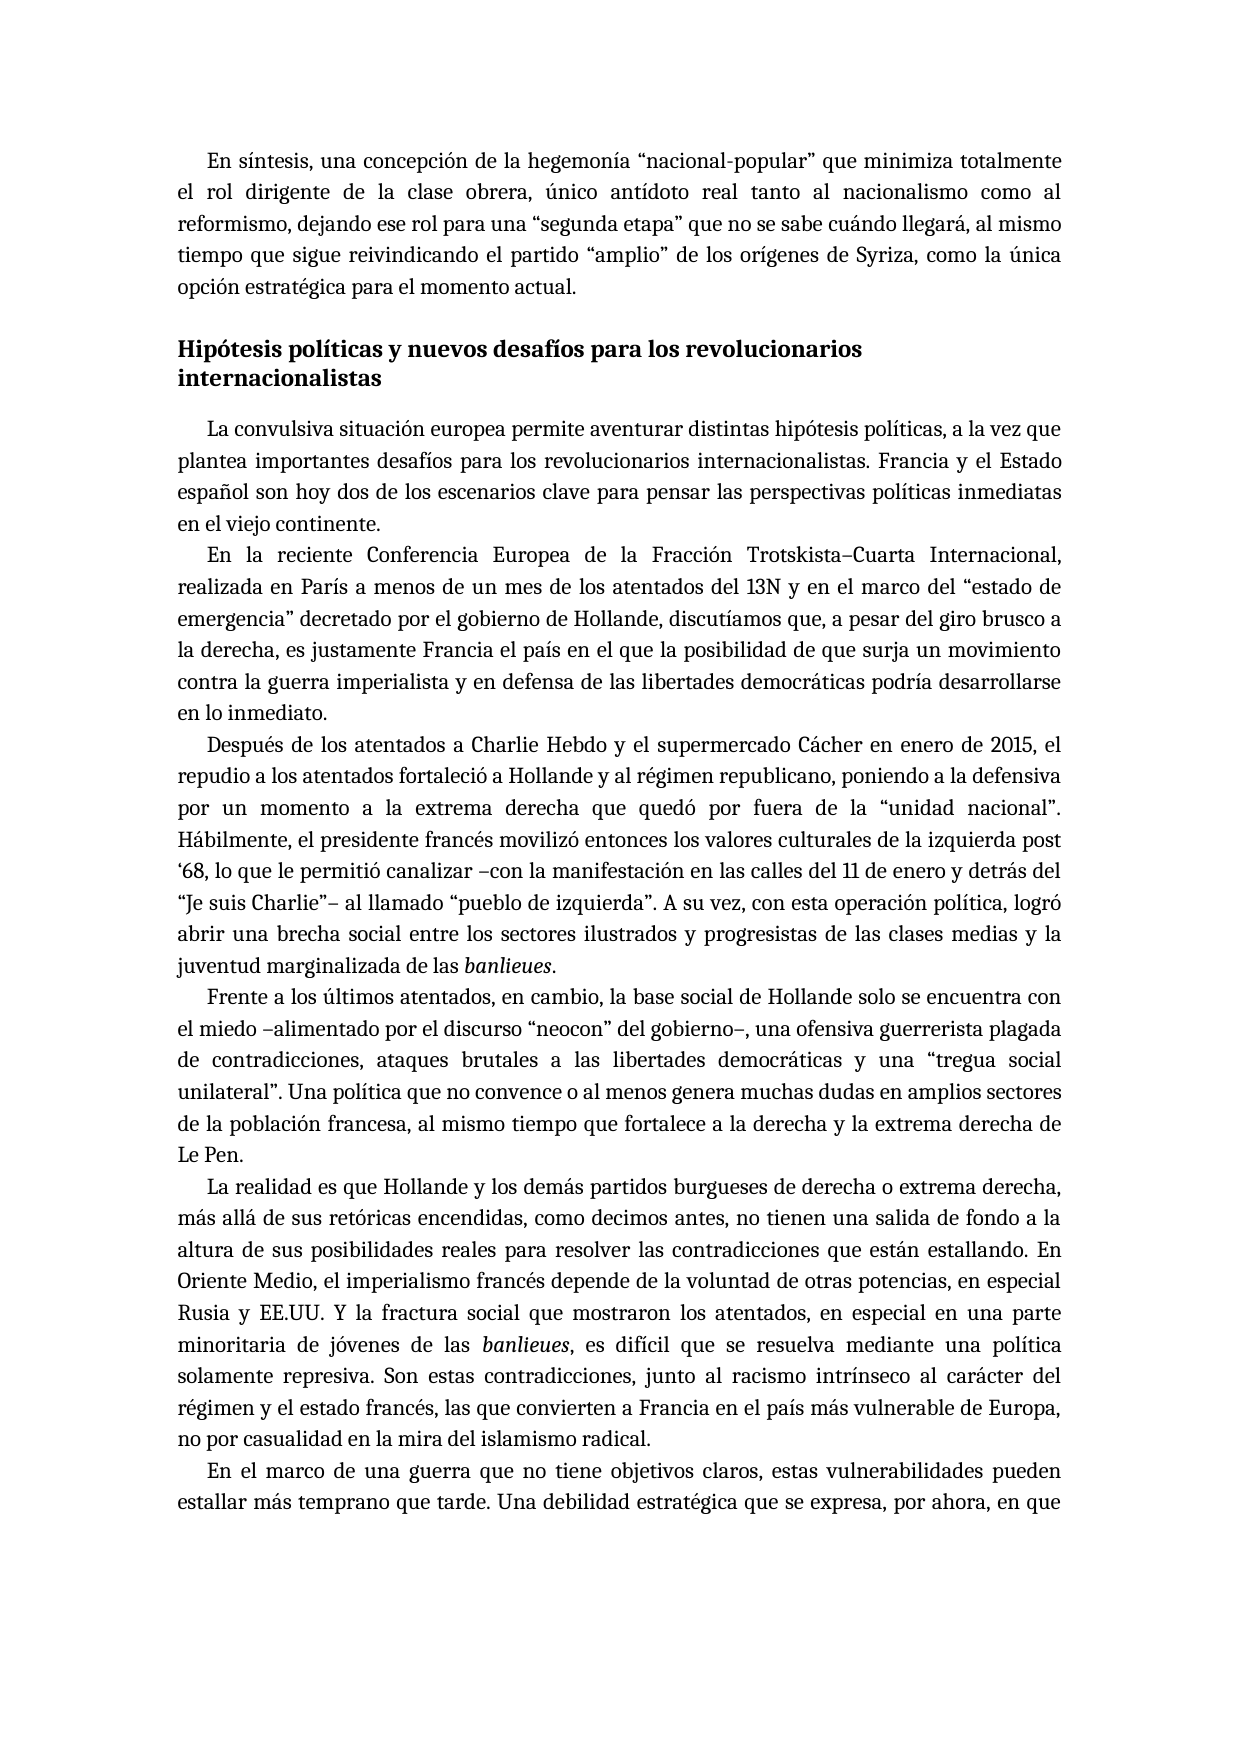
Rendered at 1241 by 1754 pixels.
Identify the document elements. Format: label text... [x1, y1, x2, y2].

text La realidad es que Hollande y los demás partidos burgueses de derecha o extrema derecha, más allá de sus retóricas encendidas, como decimos antes, no tienen una salida de fondo a la altura de sus posibilidades reales para resolver las contradicciones que están estallando. En Oriente Medio, el imperialismo francés depende de la voluntad de otras potencias, en especial Rusia y EE.UU. Y la fractura social que mostraron los atentados, en especial en una parte minoritaria de jóvenes de las banlieues, es difícil que se resuelva mediante una política solamente represiva. Son estas contradicciones, junto al racismo intrínseco al carácter del régimen y el estado francés, las que convierten a Francia en el país más vulnerable de Europa, no por casualidad en la mira del islamismo radical. [177, 1173, 1063, 1452]
text Hipótesis políticas y nuevos desafíos para los revolucionarios internacionalistas [177, 335, 1063, 392]
text En la reciente Conferencia Europea de la Fracción Trotskista–Cuarta Internacional, realizada en París a menos de un mes de los atentados del 13N y en el marco del “estado de emergencia” decretado por el gobierno de Hollande, discutíamos que, a pesar del giro brusco a la derecha, es justamente Francia el país en el que la posibilidad de que surja un movimiento contra la guerra imperialista y en defensa de las libertades democráticas podría desarrollarse en lo inmediato. [177, 542, 1063, 726]
text Después de los atentados a Charlie Hebdo y el supermercado Cácher en enero de 2015, el repudio a los atentados fortaleció a Hollande y al régimen republicano, poniendo a la defensiva por un momento a la extrema derecha que quedó por fuera de la “unidad nacional”. Hábilmente, el presidente francés movilizó entonces los valores culturales de la izquierda post ‘68, lo que le permitió canalizar –con la manifestación en las calles del 11 de enero y detrás del “Je suis Charlie”– al llamado “pueblo de izquierda”. A su vez, con esta operación política, logró abrir una brecha social entre los sectores ilustrados y progresistas de las clases medias y la juventud marginalizada de las banlieues. [177, 732, 1063, 979]
text Frente a los últimos atentados, en cambio, la base social de Hollande solo se encuentra con el miedo –alimentado por el discurso “neocon” del gobierno–, una ofensiva guerrerista plagada de contradicciones, ataques brutales a las libertades democráticas y una “tregua social unilateral”. Una política que no convence o al menos genera muchas dudas en amplios sectores de la población francesa, al mismo tiempo que fortalece a la derecha y la extrema derecha de Le Pen. [177, 984, 1063, 1168]
text La convulsiva situación europea permite aventurar distintas hipótesis políticas, a la vez que plantea importantes desafíos para los revolucionarios internacionalistas. Francia y el Estado español son hoy dos de los escenarios clave para pensar las perspectivas políticas inmediatas en el viejo continente. [177, 416, 1063, 537]
text En síntesis, una concepción de la hegemonía “nacional-popular” que minimiza totalmente el rol dirigente de la clase obrera, único antídoto real tanto al nacionalismo como al reformismo, dejando ese rol para una “segunda etapa” que no se sabe cuándo llegará, al mismo tiempo que sigue reivindicando el partido “amplio” de los orígenes de Syriza, como la única opción estratégica para el momento actual. [177, 148, 1063, 300]
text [177, 1458, 1063, 1516]
